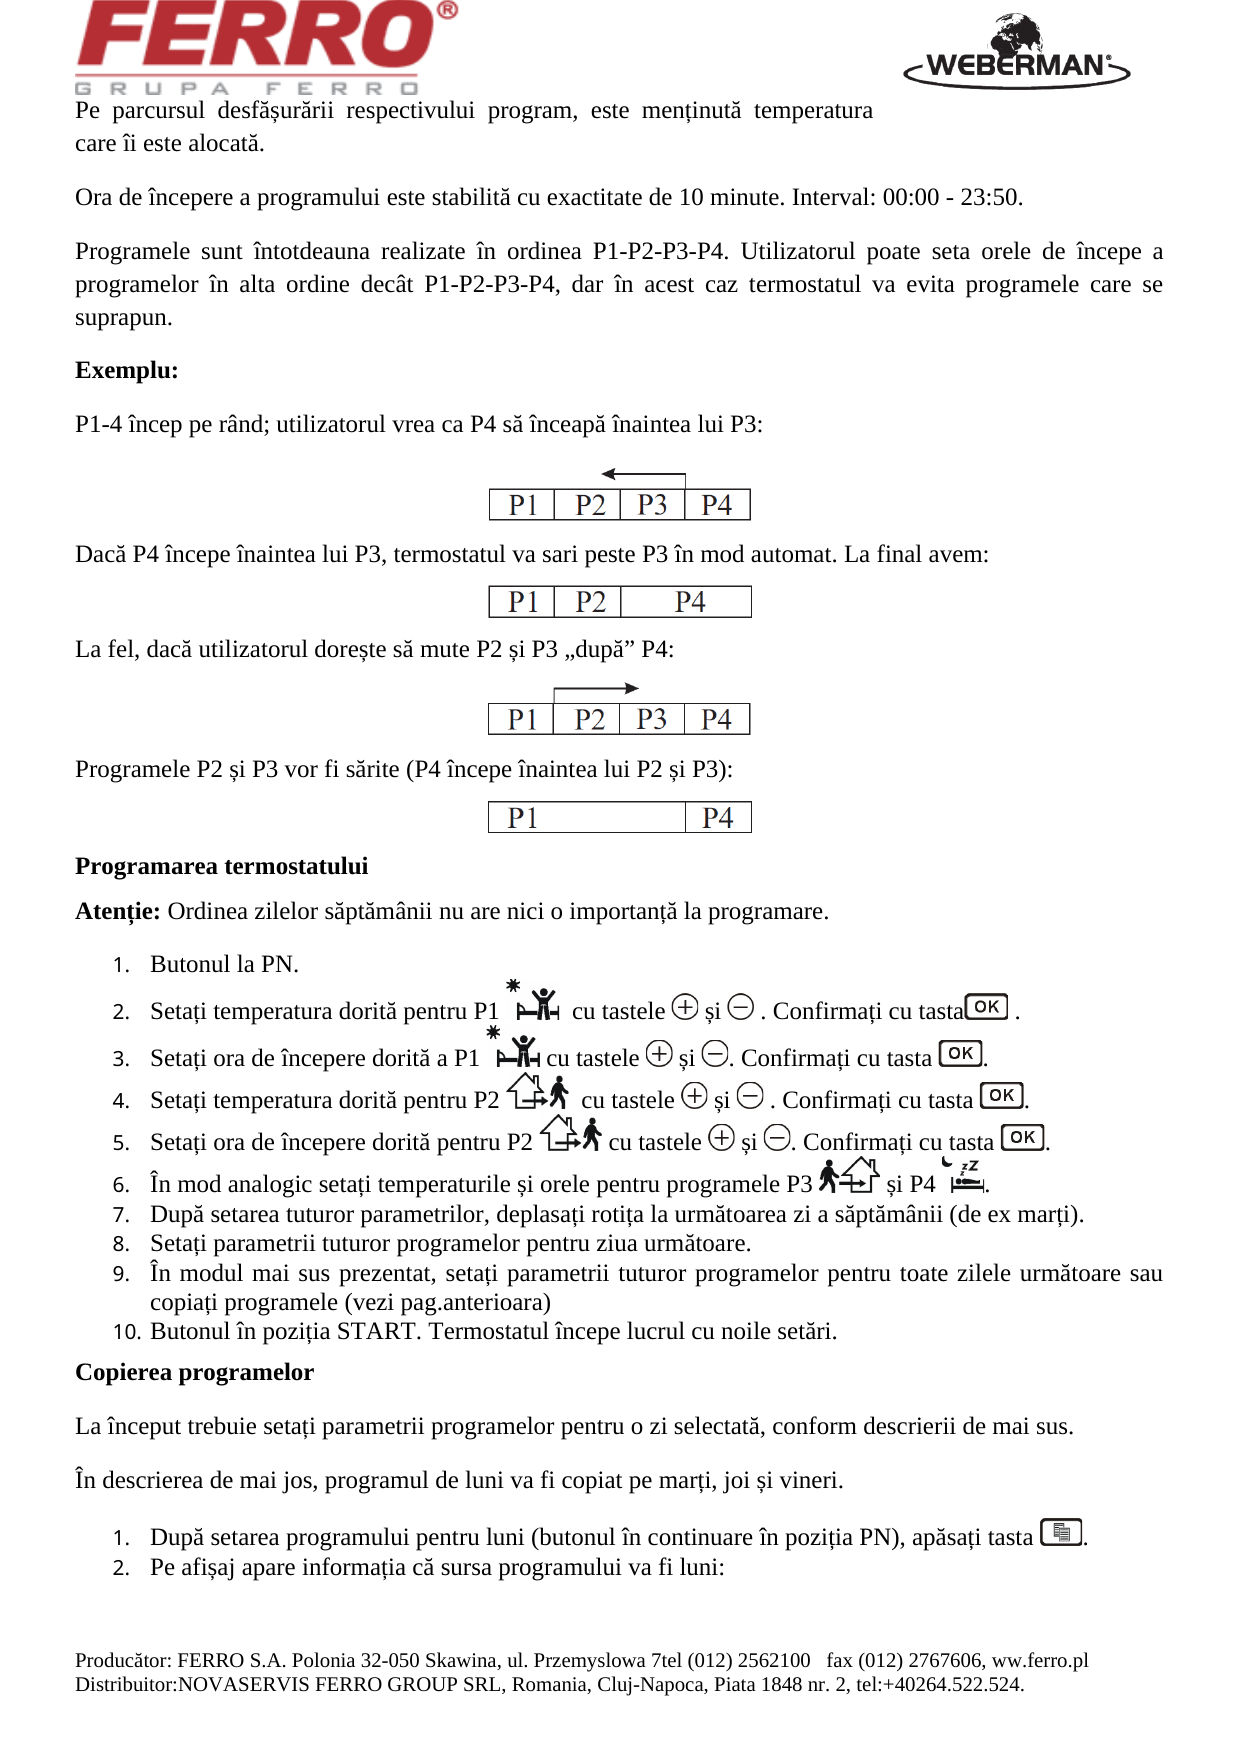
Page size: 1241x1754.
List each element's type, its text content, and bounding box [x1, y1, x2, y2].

text Pe parcursul desfășurării respectivului program, este menținută temperatura care îi este alocată. [75, 95, 1165, 157]
text Atenție: Ordinea zilelor săptămânii nu are nici o importanță la programare. [75, 896, 1165, 924]
list Setați ora de începere dorită a P1 cu tastele și . Confirmați cu tasta . [112, 1026, 1165, 1073]
text Programarea termostatului [75, 851, 1165, 880]
picture [506, 979, 560, 1020]
list În modul mai sus prezentat, setați parametrii tuturor programelor pentru toate zilele următoare sau copiați programele (vezi pag.anterioara) [112, 1258, 1165, 1316]
picture [646, 1040, 673, 1067]
picture [681, 1082, 708, 1109]
picture [736, 1082, 764, 1109]
list Butonul în poziția START. Termostatul începe lucrul cu noile setări. [112, 1316, 1165, 1346]
picture [75, 0, 501, 95]
picture [701, 1040, 729, 1067]
picture [938, 1040, 983, 1067]
picture [979, 1082, 1024, 1109]
picture [671, 993, 699, 1020]
picture [539, 1114, 602, 1151]
list Setați temperatura dorită pentru P1 cu tastele și . Confirmați cu tasta . [112, 979, 1165, 1026]
list După setarea tuturor parametrilor, deplasați rotița la următoarea zi a săptămânii (de ex marți). [112, 1199, 1165, 1228]
list Setați ora de începere dorită pentru P2 cu tastele și . Confirmați cu tasta . [112, 1115, 1165, 1157]
list Pe afișaj apare informația că sursa programului va fi luni: [112, 1552, 1165, 1581]
picture [942, 1156, 985, 1193]
text Dacă P4 începe înaintea lui P3, termostatul va sari peste P3 în mod automat. La final avem: [75, 539, 1165, 567]
list După setarea programului pentru luni (butonul în continuare în poziția PN), apăsați tasta . [112, 1519, 1165, 1552]
picture [1000, 1124, 1045, 1151]
picture [892, 0, 1152, 95]
text În descrierea de mai jos, programul de luni va fi copiat pe marți, joi și vineri. [75, 1465, 1165, 1494]
picture [708, 1124, 735, 1151]
picture [506, 1072, 569, 1109]
list Butonul la PN. [112, 949, 1165, 979]
list Setați parametrii tuturor programelor pentru ziua următoare. [112, 1228, 1165, 1258]
text P1-4 încep pe rând; utilizatorul vrea ca P4 să înceapă înaintea lui P3: [75, 409, 1165, 438]
text La fel, dacă utilizatorul dorește să mute P2 și P3 „după” P4: [75, 634, 1165, 663]
text Exemplu: [75, 356, 1165, 384]
picture [727, 993, 754, 1020]
picture [964, 993, 1008, 1020]
text Programele sunt întotdeauna realizate în ordinea P1-P2-P3-P4. Utilizatorul poate seta orele de începe a programelor în alta ordine decât P1-P2-P3-P4, dar în acest caz termostatul va evita programele care se suprapun. [75, 236, 1165, 331]
text Programele P2 și P3 vor fi sărite (P4 începe înaintea lui P2 și P3): [75, 754, 1165, 783]
text Copierea programelor [75, 1357, 1165, 1386]
list Setați temperatura dorită pentru P2 cu tastele și . Confirmați cu tasta . [112, 1073, 1165, 1115]
list În mod analogic setați temperaturile și orele pentru programele P3 și P4 . [112, 1157, 1165, 1199]
picture [1040, 1518, 1083, 1546]
picture [819, 1156, 880, 1193]
text La început trebuie setați parametrii programelor pentru o zi selectată, conform descrierii de mai sus. [75, 1411, 1165, 1440]
picture [486, 1025, 540, 1067]
text Ora de începere a programului este stabilită cu exactitate de 10 minute. Interval: 00:00 - 23:50. [75, 182, 1165, 211]
picture [763, 1124, 791, 1151]
